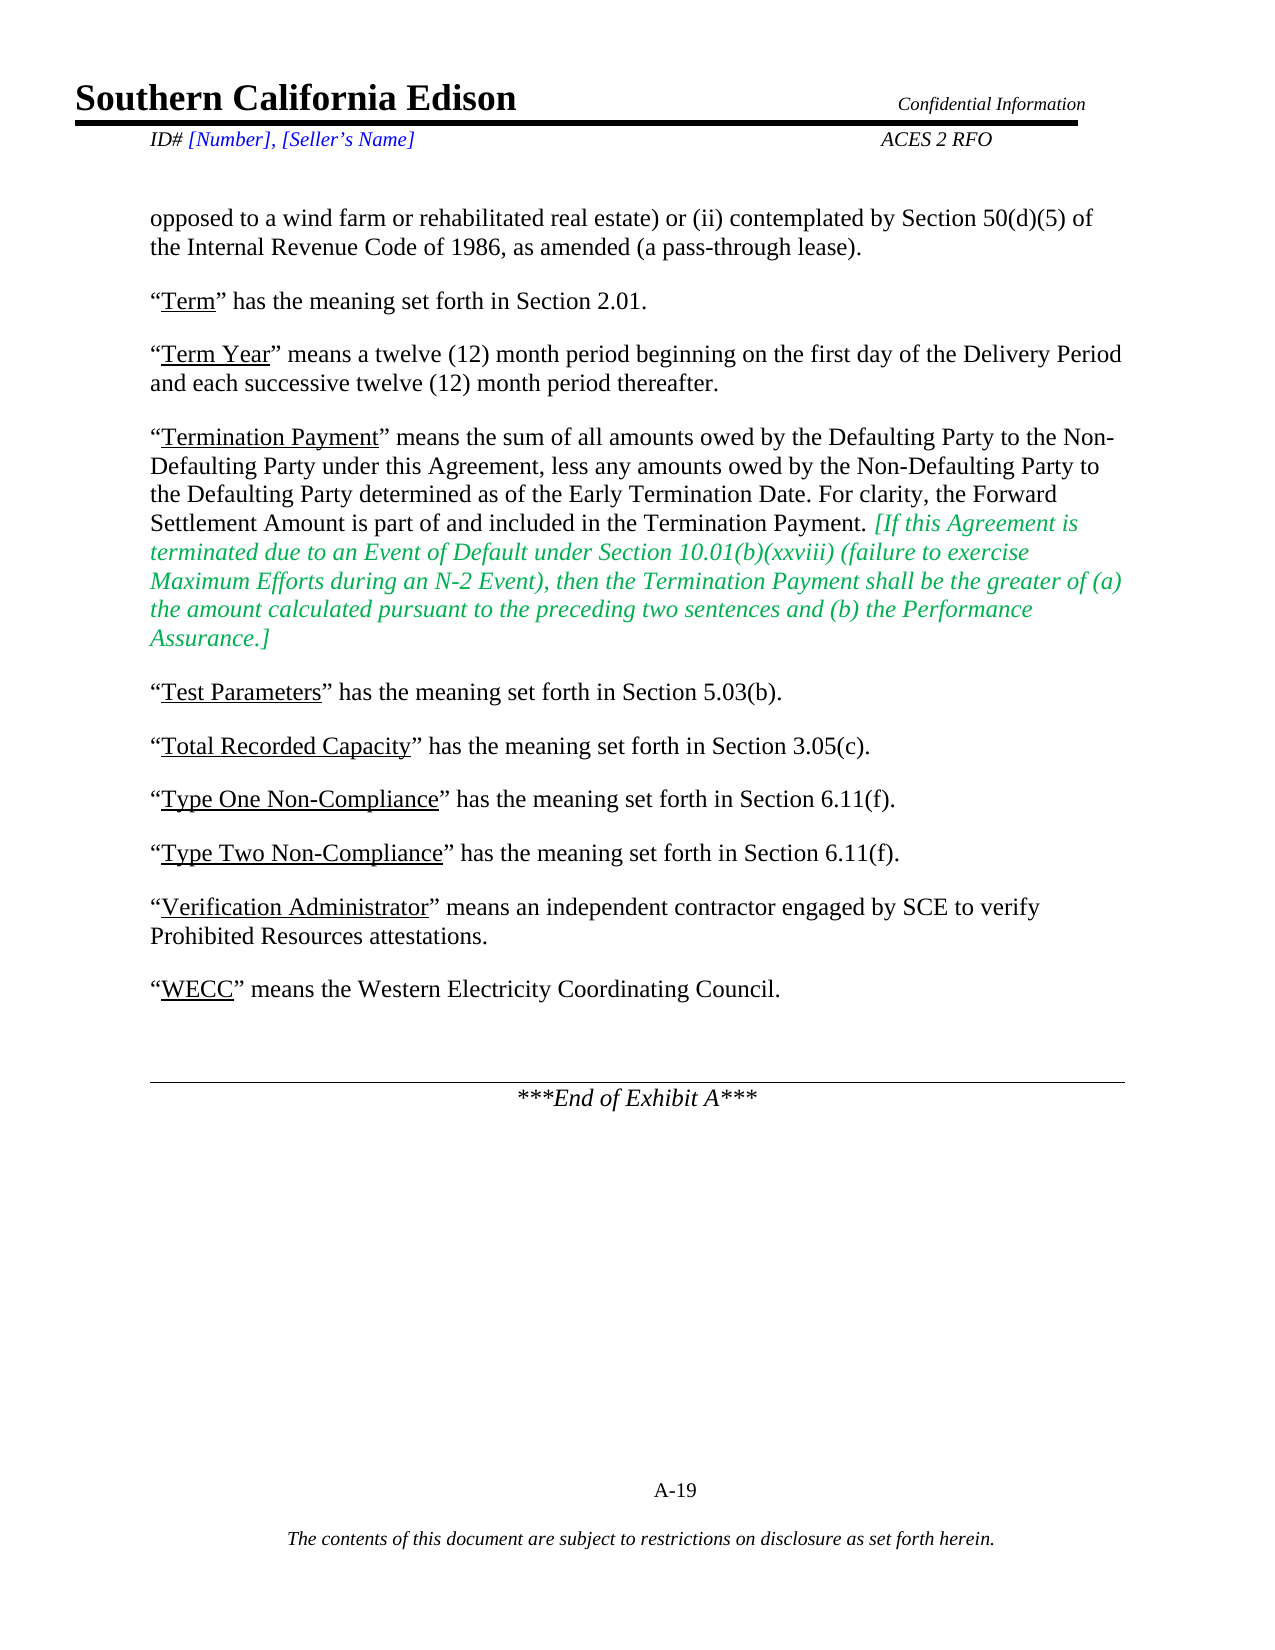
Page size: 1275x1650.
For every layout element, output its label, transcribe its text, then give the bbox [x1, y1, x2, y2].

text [150, 203, 1125, 261]
text “Term Year” means a twelve (12) month period beginning on the first day of the Delivery Period and each successive twelve (12) month period thereafter. [150, 339, 1125, 397]
subtitle ***End of Exhibit A*** [150, 1083, 1125, 1112]
subtitle “Type Two Non-Compliance” has the meaning set forth in Section 6.11(f). [150, 838, 1125, 867]
text “WECC” means the Western Electricity Coordinating Council. [150, 974, 1125, 1003]
subtitle “Type One Non-Compliance” has the meaning set forth in Section 6.11(f). [150, 784, 1125, 813]
text “Total Recorded Capacity” has the meaning set forth in Section 3.05(c). [150, 731, 1125, 759]
text “Termination Payment” means the sum of all amounts owed by the Defaulting Party to the Non-Defaulting Party under this Agreement, less any amounts owed by the Non-Defaulting Party to the Defaulting Party determined as of the Early Termination Date. For clarity, the Forward Settlement Amount is part of and included in the Termination Payment. [If this Agreement is terminated due to an Event of Default under Section 10.01(b)(xxviii) (failure to exercise Maximum Efforts during an N-2 Event), then the Termination Payment shall be the greater of (a) the amount calculated pursuant to the preceding two sentences and (b) the Performance Assurance.] [150, 422, 1125, 652]
text “Test Parameters” has the meaning set forth in Section 5.03(b). [150, 677, 1125, 706]
text “Verification Administrator” means an independent contractor engaged by SCE to verify Prohibited Resources attestations. [150, 892, 1125, 949]
text “Term” has the meaning set forth in Section 2.01. [150, 286, 1125, 314]
